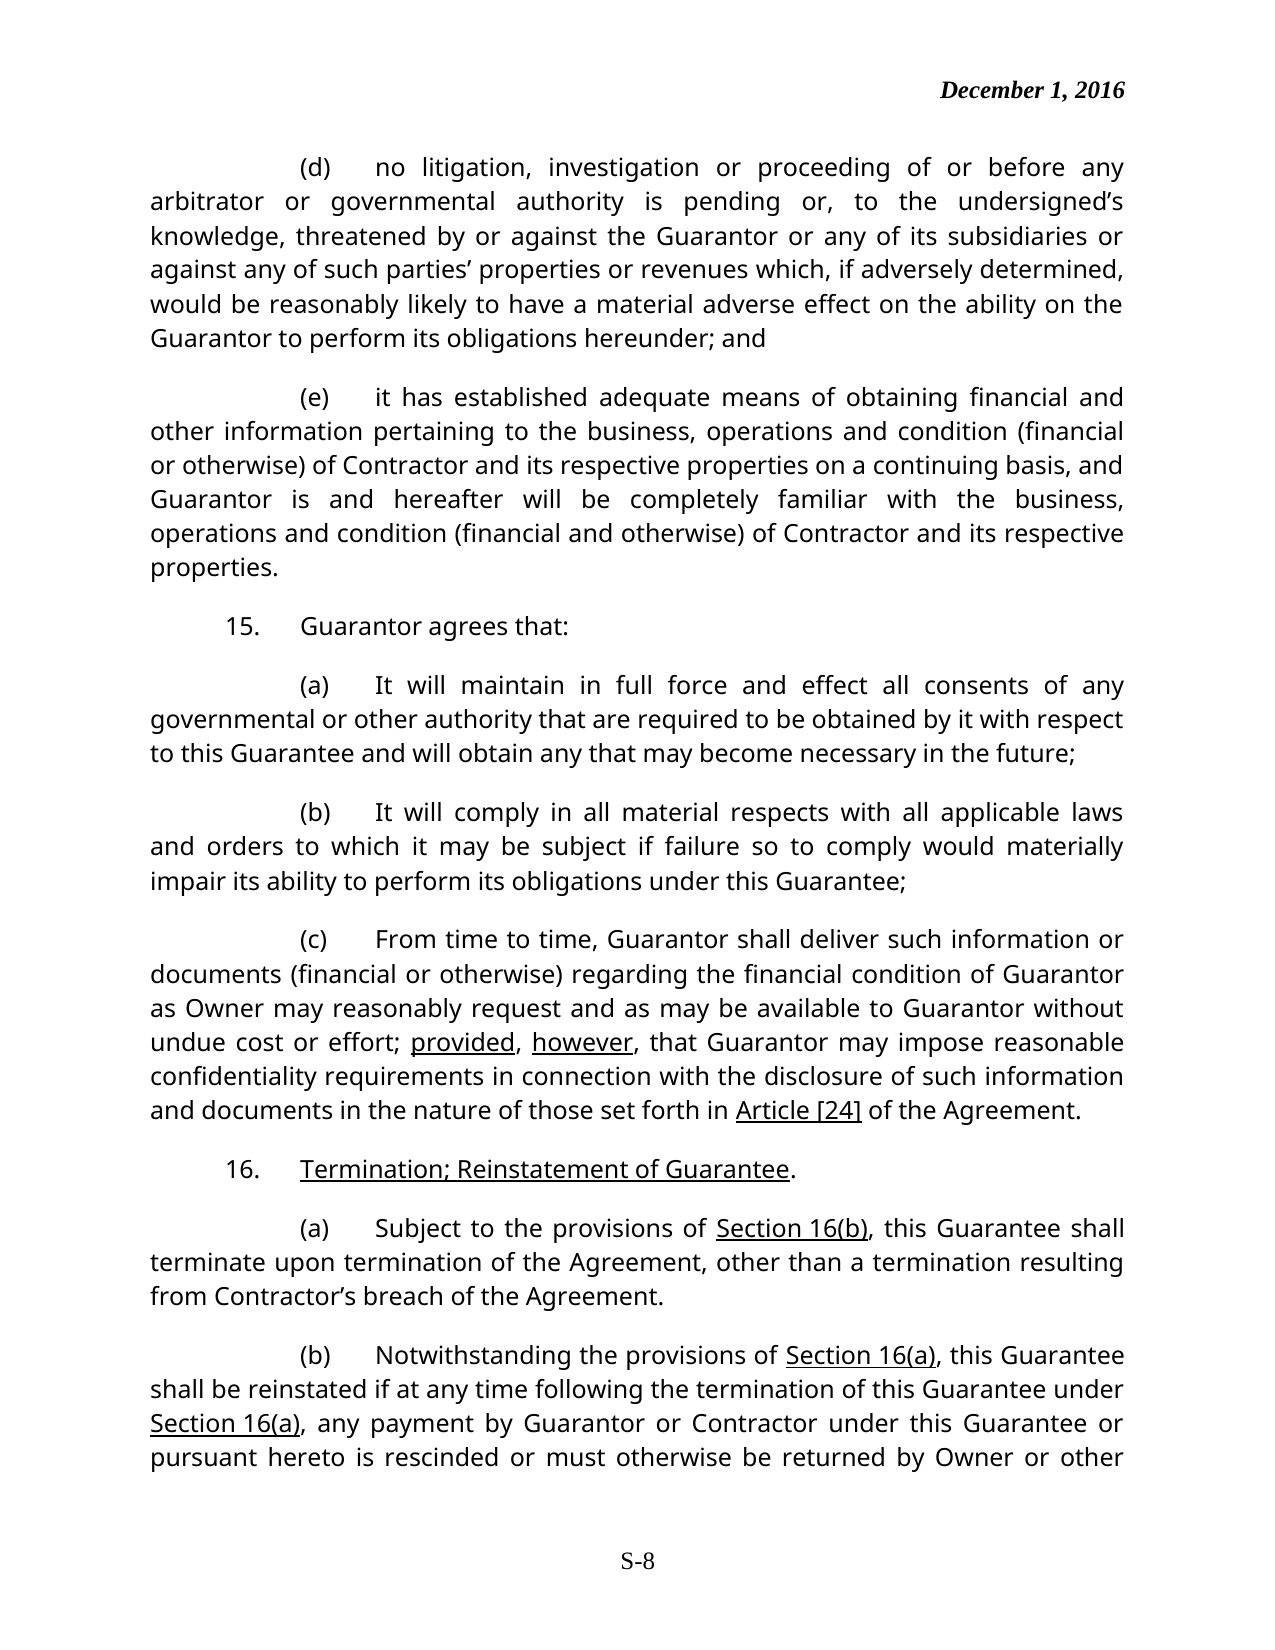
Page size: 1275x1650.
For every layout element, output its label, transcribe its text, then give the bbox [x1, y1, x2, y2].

text (c) From time to time, Guarantor shall deliver such information or documents (financial or otherwise) regarding the financial condition of Guarantor as Owner may reasonably request and as may be available to Guarantor without undue cost or effort; provided, however, that Guarantor may impose reasonable confidentiality requirements in connection with the disclosure of such information and documents in the nature of those set forth in Article [24] of the Agreement. [150, 922, 1125, 1127]
text 15. Guarantor agrees that: [150, 609, 1125, 643]
text (e) it has established adequate means of obtaining financial and other information pertaining to the business, operations and condition (financial or otherwise) of Contractor and its respective properties on a continuing basis, and Guarantor is and hereafter will be completely familiar with the business, operations and condition (financial and otherwise) of Contractor and its respective properties. [150, 379, 1125, 584]
text 16. Termination; Reinstatement of Guarantee. [150, 1152, 1125, 1186]
text (d) no litigation, investigation or proceeding of or before any arbitrator or governmental authority is pending or, to the undersigned’s knowledge, threatened by or against the Guarantor or any of its subsidiaries or against any of such parties’ properties or revenues which, if adversely determined, would be reasonably likely to have a material adverse effect on the ability on the Guarantor to perform its obligations hereunder; and [150, 150, 1125, 354]
text (a) It will maintain in full force and effect all consents of any governmental or other authority that are required to be obtained by it with respect to this Guarantee and will obtain any that may become necessary in the future; [150, 668, 1125, 770]
text (b) It will comply in all material respects with all applicable laws and orders to which it may be subject if failure so to comply would materially impair its ability to perform its obligations under this Guarantee; [150, 795, 1125, 897]
text (a) Subject to the provisions of Section 16(b), this Guarantee shall terminate upon termination of the Agreement, other than a termination resulting from Contractor’s breach of the Agreement. [150, 1211, 1125, 1313]
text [150, 1338, 1125, 1474]
